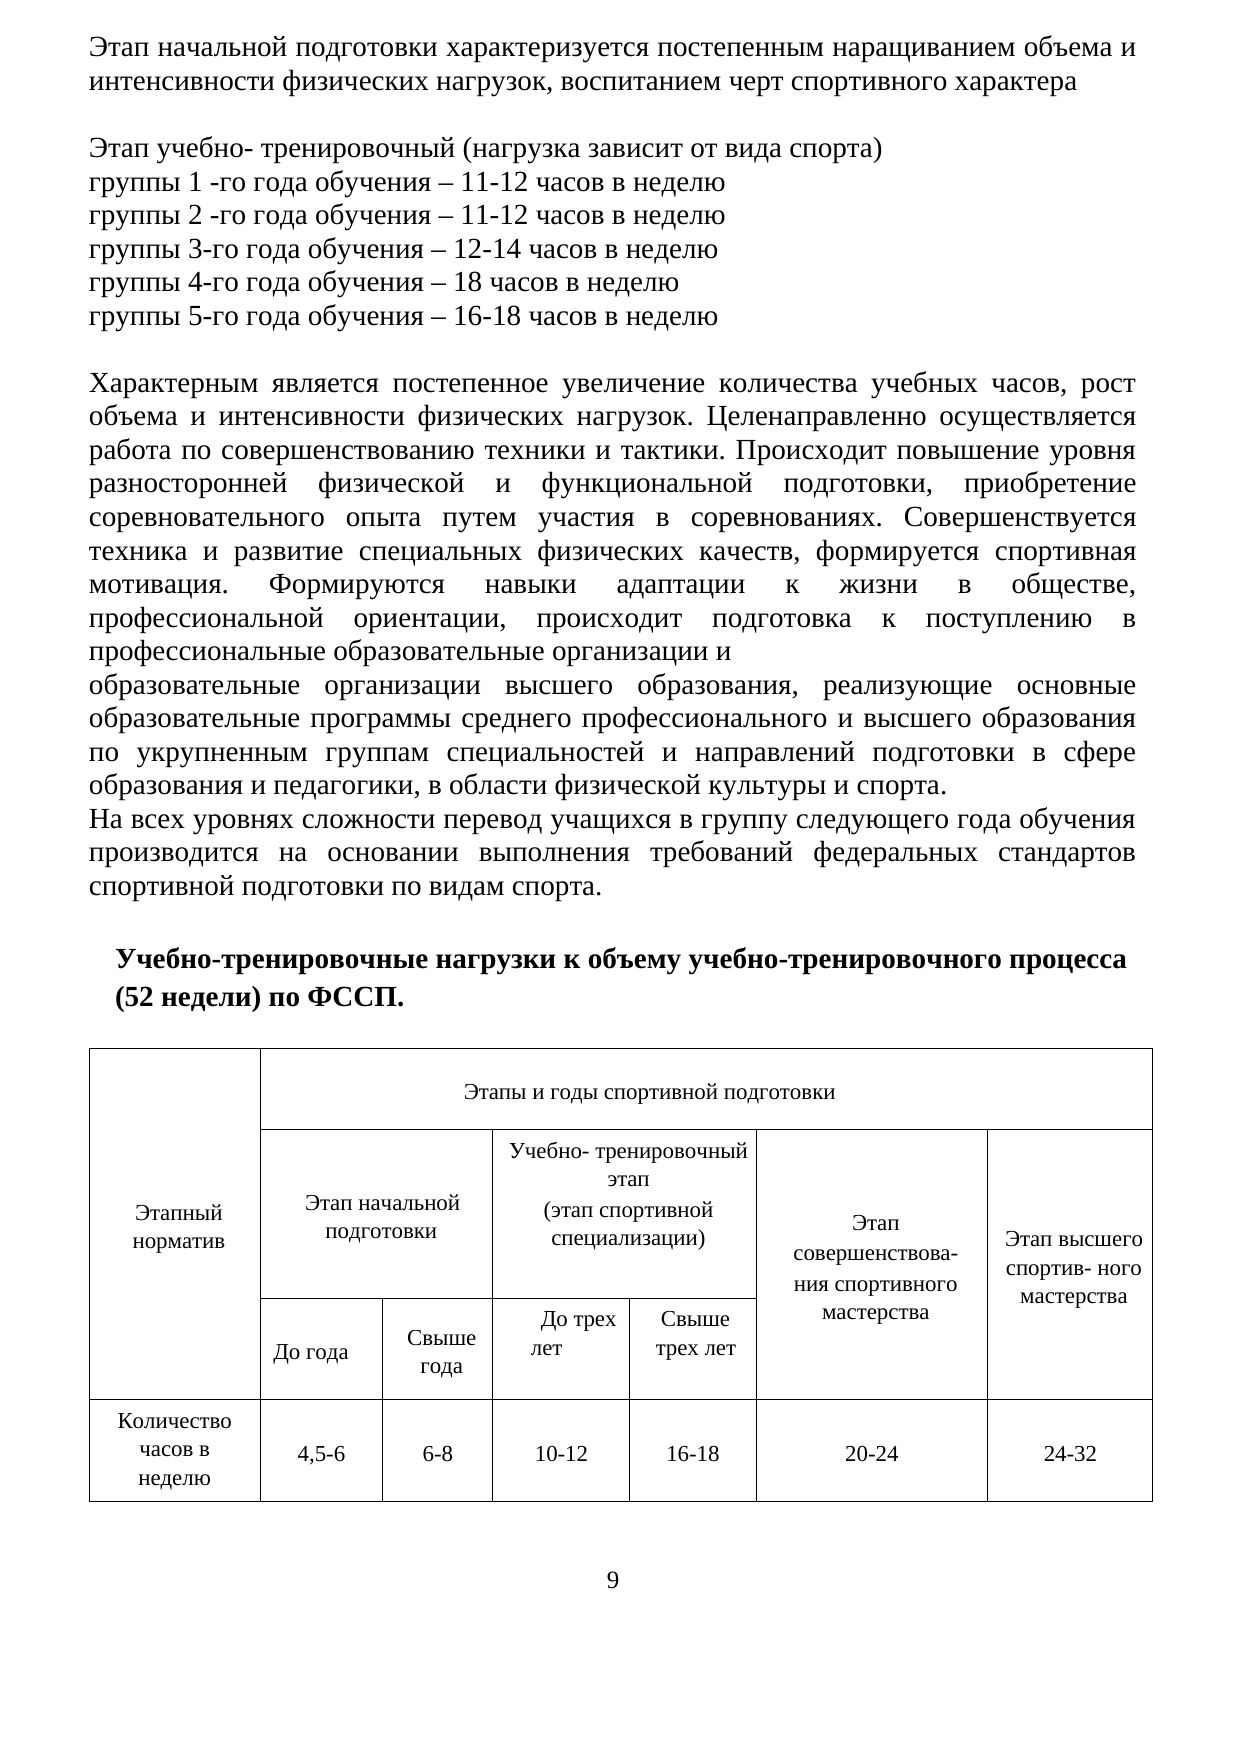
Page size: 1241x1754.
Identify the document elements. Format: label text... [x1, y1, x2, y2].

table_cell Свыше года [383, 1299, 492, 1399]
table_cell До трех лет [493, 1299, 629, 1399]
table_cell До года [261, 1299, 382, 1399]
text образовательные организации высшего образования, реализующие основные образовательные программы среднего профессионального и высшего образования по укрупненным группам специальностей и направлений подготовки в сфере образования и педагогики, в области физической культуры и спорта. [89, 667, 1137, 801]
table_cell 6-8 [383, 1400, 492, 1501]
text группы 4-го года обучения – 18 часов в неделю [89, 264, 1137, 298]
table_cell Свыше трех лет [630, 1299, 756, 1399]
text группы 3-го года обучения – 12-14 часов в неделю [89, 231, 1137, 264]
table_cell Этап высшего спортив- ного мастерства [988, 1130, 1152, 1399]
subtitle (52 недели) по ФССП. [115, 979, 1137, 1013]
text Характерным является постепенное увеличение количества учебных часов, рост объема и интенсивности физических нагрузок. Целенаправленно осуществляется работа по совершенствованию техники и тактики. Происходит повышение уровня разносторонней физической и функциональной подготовки, приобретение соревновательного опыта путем участия в соревнованиях. Совершенствуется техника и развитие специальных физических качеств, формируется спортивная мотивация. Формируются навыки адаптации к жизни в обществе, профессиональной ориентации, происходит подготовка к поступлению в профессиональные образовательные организации и [89, 365, 1137, 667]
table_cell Количество часов в неделю [90, 1400, 260, 1501]
table_cell 20-24 [757, 1400, 987, 1501]
subtitle Учебно-тренировочные нагрузки к объему учебно-тренировочного процесса [115, 941, 1137, 975]
table_cell Этап начальной подготовки [261, 1130, 492, 1298]
table_header [988, 1049, 1152, 1129]
text группы 2 -го года обучения – 11-12 часов в неделю [89, 197, 1137, 231]
table_header Этапный норматив [90, 1049, 260, 1399]
text Этап учебно- тренировочный (нагрузка зависит от вида спорта) [89, 130, 1137, 164]
text На всех уровнях сложности перевод учащихся в группу следующего года обучения производится на основании выполнения требований федеральных стандартов спортивной подготовки по видам спорта. [89, 801, 1137, 902]
table_header Этапы и годы спортивной подготовки [261, 1049, 987, 1129]
table_cell 4,5-6 [261, 1400, 382, 1501]
text группы 5-го года обучения – 16-18 часов в неделю [89, 298, 1137, 331]
table_cell Этап совершенствова- ния спортивного мастерства [757, 1130, 987, 1399]
table_cell 10-12 [493, 1400, 629, 1501]
table_cell Учебно- тренировочный этап (этап спортивной специализации) [493, 1130, 756, 1298]
text группы 1 -го года обучения – 11-12 часов в неделю [89, 164, 1137, 197]
table_cell 24-32 [988, 1400, 1152, 1501]
table_cell 16-18 [630, 1400, 756, 1501]
text Этап начальной подготовки характеризуется постепенным наращиванием объема и интенсивности физических нагрузок, воспитанием черт спортивного характера [89, 29, 1137, 97]
